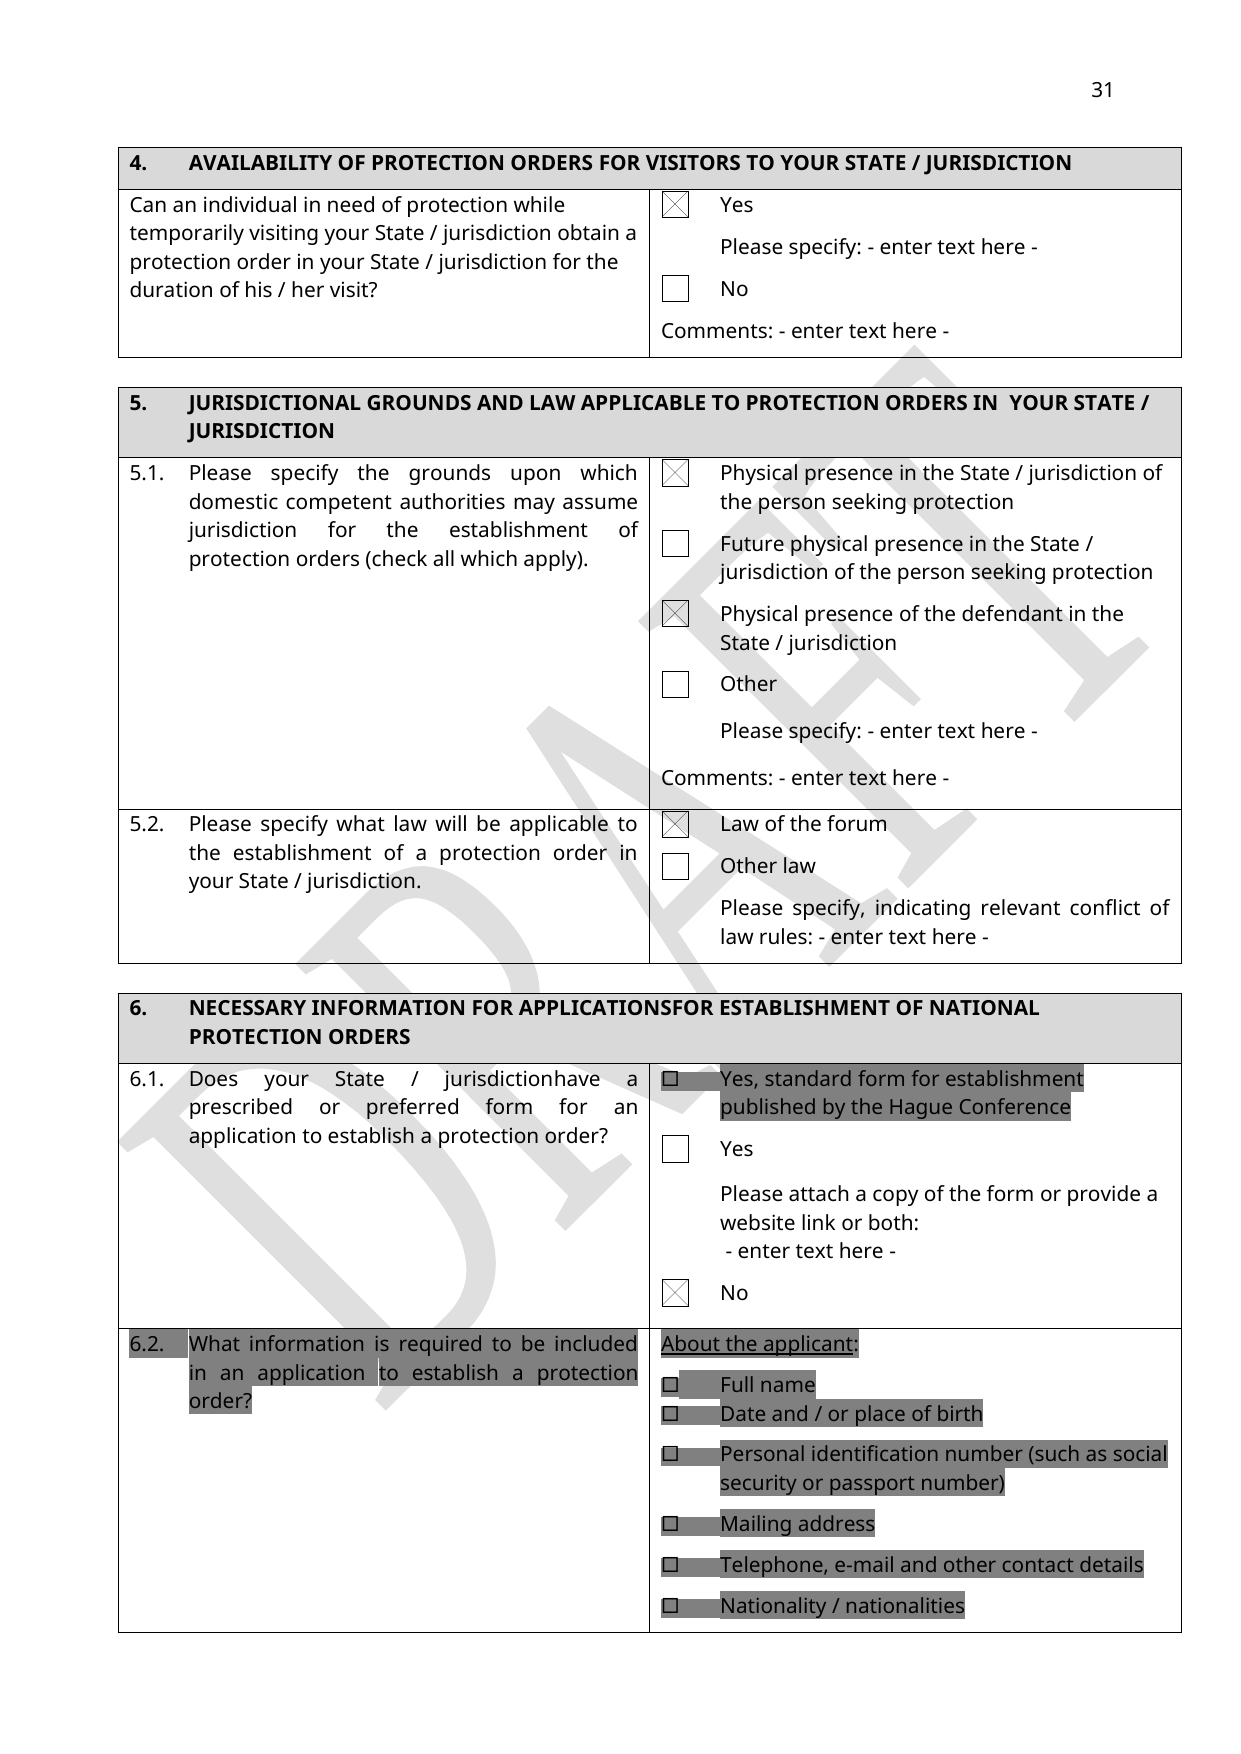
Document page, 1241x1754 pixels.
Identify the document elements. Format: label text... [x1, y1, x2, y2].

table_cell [119, 1329, 649, 1632]
table_cell 6.1. Does your State / jurisdictionhave a prescribed or preferred form for an application to establish a protection order? [119, 1064, 649, 1328]
table_cell 5.2. Please specify what law will be applicable to the establishment of a protection order in your State / jurisdiction. [119, 810, 649, 963]
table_cell Future physical presence in the State / jurisdiction of the person seeking protection [650, 528, 1181, 598]
table_cell Law of the forum [650, 810, 1181, 851]
table_header 4. Availability of protection orders for visitors to your State / jurisdiction [119, 148, 1181, 189]
table_header 6. necessary information for appLICATIONsFOR establishment of NATIONAL protection orders [119, 994, 1181, 1063]
table_cell Please attach a copy of the form or provide a website link or both: - enter text here - [650, 1179, 1181, 1277]
table_cell Physical presence in the State / jurisdiction of the person seeking protection [650, 458, 1181, 528]
table_cell Other law [650, 851, 1181, 892]
table_cell Please specify: - enter text here - [650, 715, 1181, 762]
table_cell Comments: - enter text here - [650, 315, 1181, 357]
table_cell Yes [650, 190, 1181, 231]
table_cell Please specify: - enter text here - [650, 231, 1181, 273]
table_header 5. Jurisdictional Grounds and law applicable to protection orders in your State / jurisdiction [119, 388, 1181, 457]
table_cell 5.1. Please specify the grounds upon which domestic competent authorities may assume jurisdiction for the establishment of protection orders (check all which apply). [119, 458, 649, 808]
table_cell Physical presence of the defendant in the State / jurisdiction [650, 598, 1181, 668]
table_cell Yes, standard form for establishment published by the Hague Conference [650, 1064, 1181, 1133]
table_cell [650, 1329, 1181, 1632]
table_cell No [650, 1277, 1181, 1328]
table_cell Yes [650, 1133, 1181, 1178]
table_cell Can an individual in need of protection while temporarily visiting your State / jurisdiction obtain a protection order in your State / jurisdiction for the duration of his / her visit? [119, 190, 649, 357]
table_cell Other [650, 669, 1181, 715]
table_cell Comments: - enter text here - [650, 762, 1181, 808]
table_cell No [650, 273, 1181, 315]
table_cell Please specify, indicating relevant conflict of law rules: - enter text here - [650, 893, 1181, 963]
